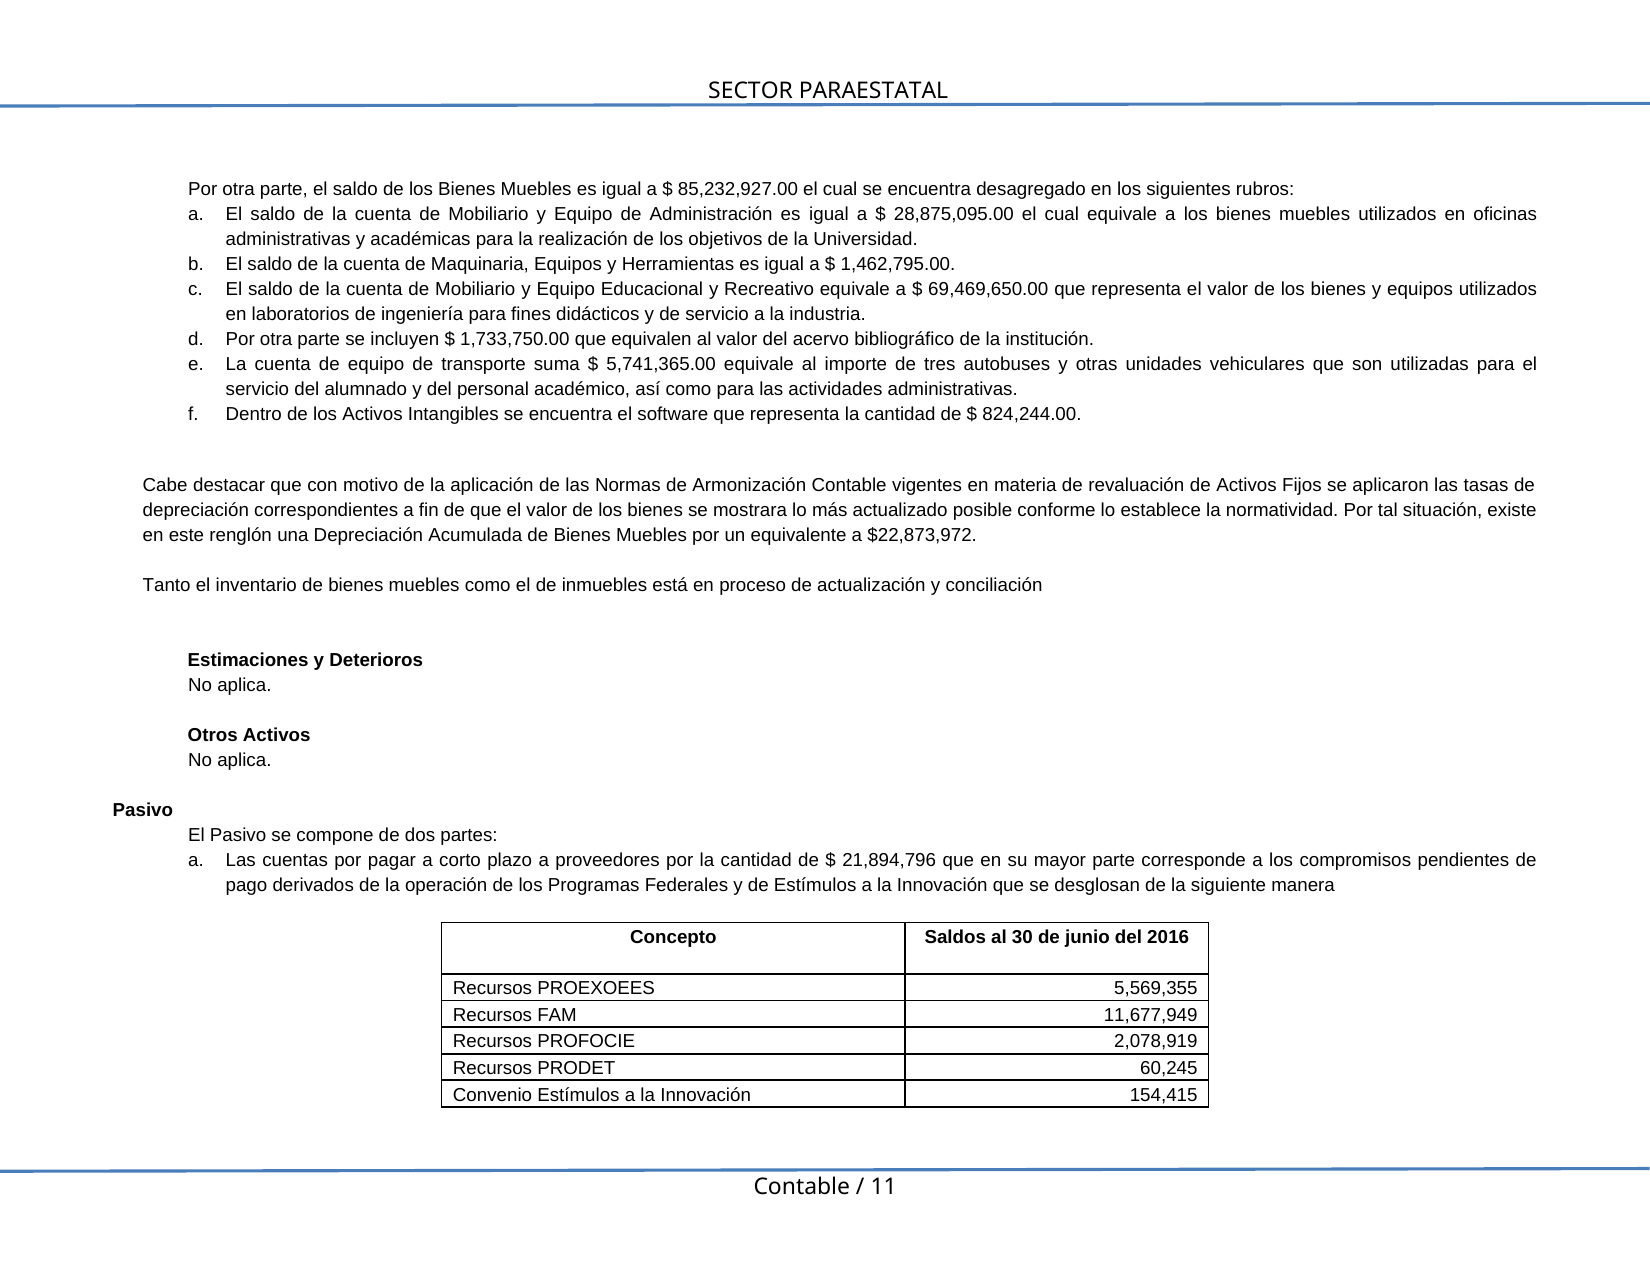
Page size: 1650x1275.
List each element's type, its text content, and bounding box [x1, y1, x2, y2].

table_cell Recursos PRODET [442, 1055, 904, 1079]
table_cell 2,078,919 [906, 1028, 1208, 1053]
text Pasivo [112, 797, 1537, 822]
list Las cuentas por pagar a corto plazo a proveedores por la cantidad de $ 21,894,796 que en su mayor parte corresponde a los compromisos pendientes de pago derivados de la operación de los Programas Federales y de Estímulos a la Innovación que se desglosan de la siguiente manera [188, 847, 1537, 897]
table_header Saldos al 30 de junio del 2016 [906, 923, 1208, 973]
list El saldo de la cuenta de Mobiliario y Equipo Educacional y Recreativo equivale a $ 69,469,650.00 que representa el valor de los bienes y equipos utilizados en laboratorios de ingeniería para fines didácticos y de servicio a la industria. [188, 275, 1537, 325]
text El Pasivo se compone de dos partes: [188, 822, 1537, 847]
text Otros Activos [142, 722, 1537, 747]
text No aplica. [188, 672, 1537, 697]
text Por otra parte, el saldo de los Bienes Muebles es igual a $ 85,232,927.00 el cual se encuentra desagregado en los siguientes rubros: [188, 175, 1537, 200]
list La cuenta de equipo de transporte suma $ 5,741,365.00 equivale al importe de tres autobuses y otras unidades vehiculares que son utilizadas para el servicio del alumnado y del personal académico, así como para las actividades administrativas. [188, 350, 1537, 400]
list Por otra parte se incluyen $ 1,733,750.00 que equivalen al valor del acervo bibliográfico de la institución. [188, 325, 1537, 350]
table_cell 5,569,355 [906, 975, 1208, 1000]
list Dentro de los Activos Intangibles se encuentra el software que representa la cantidad de $ 824,244.00. [188, 400, 1537, 425]
table_cell Recursos PROEXOEES [442, 975, 904, 1000]
table_cell Recursos FAM [442, 1001, 904, 1026]
list El saldo de la cuenta de Maquinaria, Equipos y Herramientas es igual a $ 1,462,795.00. [188, 250, 1537, 275]
list El saldo de la cuenta de Mobiliario y Equipo de Administración es igual a $ 28,875,095.00 el cual equivale a los bienes muebles utilizados en oficinas administrativas y académicas para la realización de los objetivos de la Universidad. [188, 200, 1537, 250]
table_cell Recursos PROFOCIE [442, 1028, 904, 1053]
table_cell Convenio Estímulos a la Innovación [442, 1081, 904, 1106]
table_cell 154,415 [906, 1081, 1208, 1106]
table_header Concepto [442, 923, 904, 973]
table_cell 11,677,949 [906, 1001, 1208, 1026]
text No aplica. [188, 747, 1537, 772]
table_cell 60,245 [906, 1055, 1208, 1079]
text Estimaciones y Deterioros [142, 647, 1537, 672]
text Tanto el inventario de bienes muebles como el de inmuebles está en proceso de actualización y conciliación [142, 572, 1537, 597]
text Cabe destacar que con motivo de la aplicación de las Normas de Armonización Contable vigentes en materia de revaluación de Activos Fijos se aplicaron las tasas de depreciación correspondientes a fin de que el valor de los bienes se mostrara lo más actualizado posible conforme lo establece la normatividad. Por tal situación, existe en este renglón una Depreciación Acumulada de Bienes Muebles por un equivalente a $22,873,972. [142, 472, 1537, 547]
